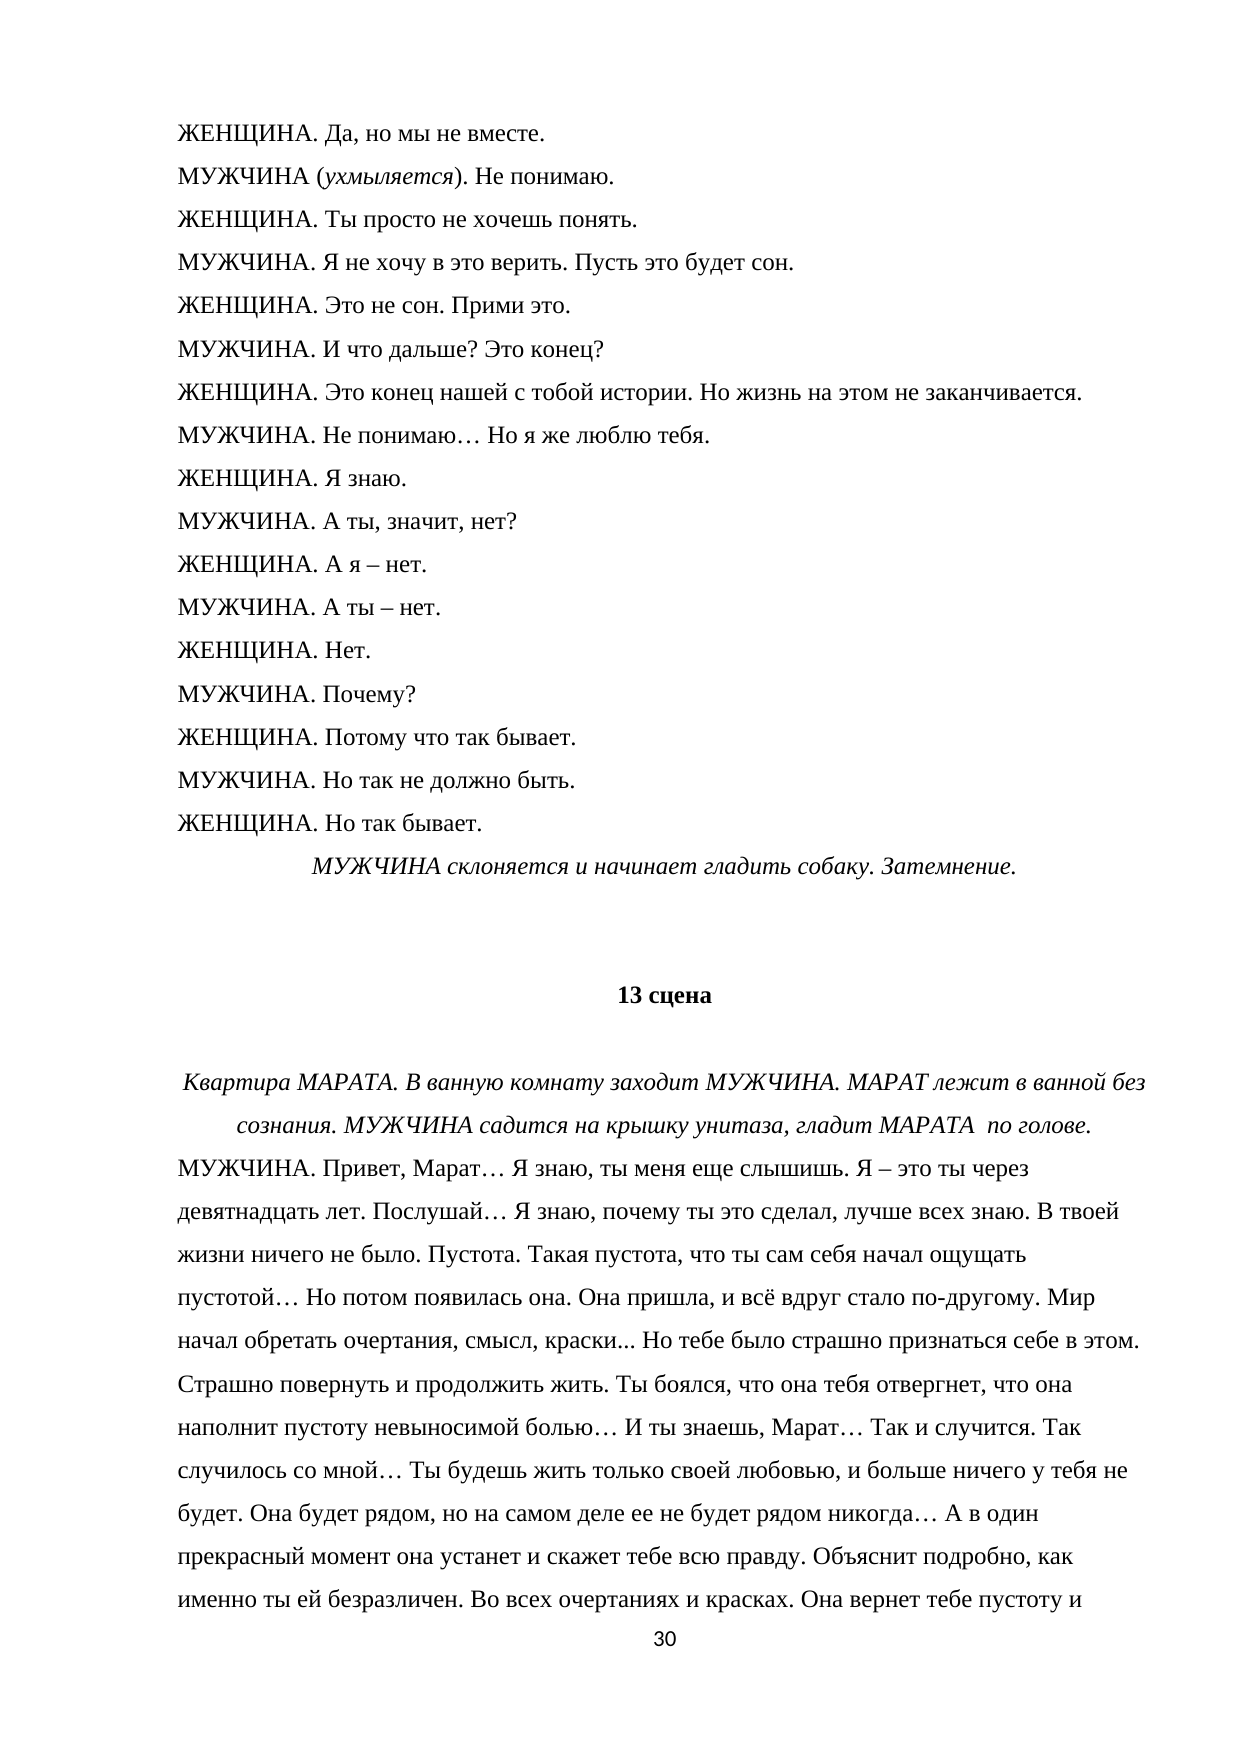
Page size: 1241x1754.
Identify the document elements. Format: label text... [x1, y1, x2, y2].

text ЖЕНЩИНА. Ты просто не хочешь понять. [177, 204, 1152, 233]
text МУЖЧИНА. А ты, значит, нет? [177, 506, 1152, 535]
text МУЖЧИНА. Почему? [177, 679, 1152, 707]
text МУЖЧИНА. Я не хочу в это верить. Пусть это будет сон. [177, 247, 1152, 276]
text ЖЕНЩИНА. Это конец нашей с тобой истории. Но жизнь на этом не заканчивается. [177, 377, 1152, 406]
text 13 сцена [177, 981, 1152, 1009]
text Квартира МАРАТА. В ванную комнату заходит МУЖЧИНА. МАРАТ лежит в ванной без сознания. МУЖЧИНА садится на крышку унитаза, гладит МАРАТА по голове. [177, 1067, 1152, 1139]
text ЖЕНЩИНА. Я знаю. [177, 463, 1152, 492]
text МУЖЧИНА. Но так не должно быть. [177, 765, 1152, 794]
text МУЖЧИНА. Не понимаю… Но я же люблю тебя. [177, 420, 1152, 449]
text ЖЕНЩИНА. Это не сон. Прими это. [177, 291, 1152, 319]
text ЖЕНЩИНА. Да, но мы не вместе. [177, 118, 1152, 147]
text ЖЕНЩИНА. Нет. [177, 636, 1152, 664]
text ЖЕНЩИНА. Потому что так бывает. [177, 722, 1152, 751]
text МУЖЧИНА склоняется и начинает гладить собаку. Затемнение. [177, 851, 1152, 880]
text МУЖЧИНА. А ты – нет. [177, 592, 1152, 621]
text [177, 1153, 1152, 1613]
text ЖЕНЩИНА. Но так бывает. [177, 808, 1152, 837]
text МУЖЧИНА. И что дальше? Это конец? [177, 334, 1152, 362]
text МУЖЧИНА (ухмыляется). Не понимаю. [177, 161, 1152, 190]
text ЖЕНЩИНА. А я – нет. [177, 549, 1152, 578]
